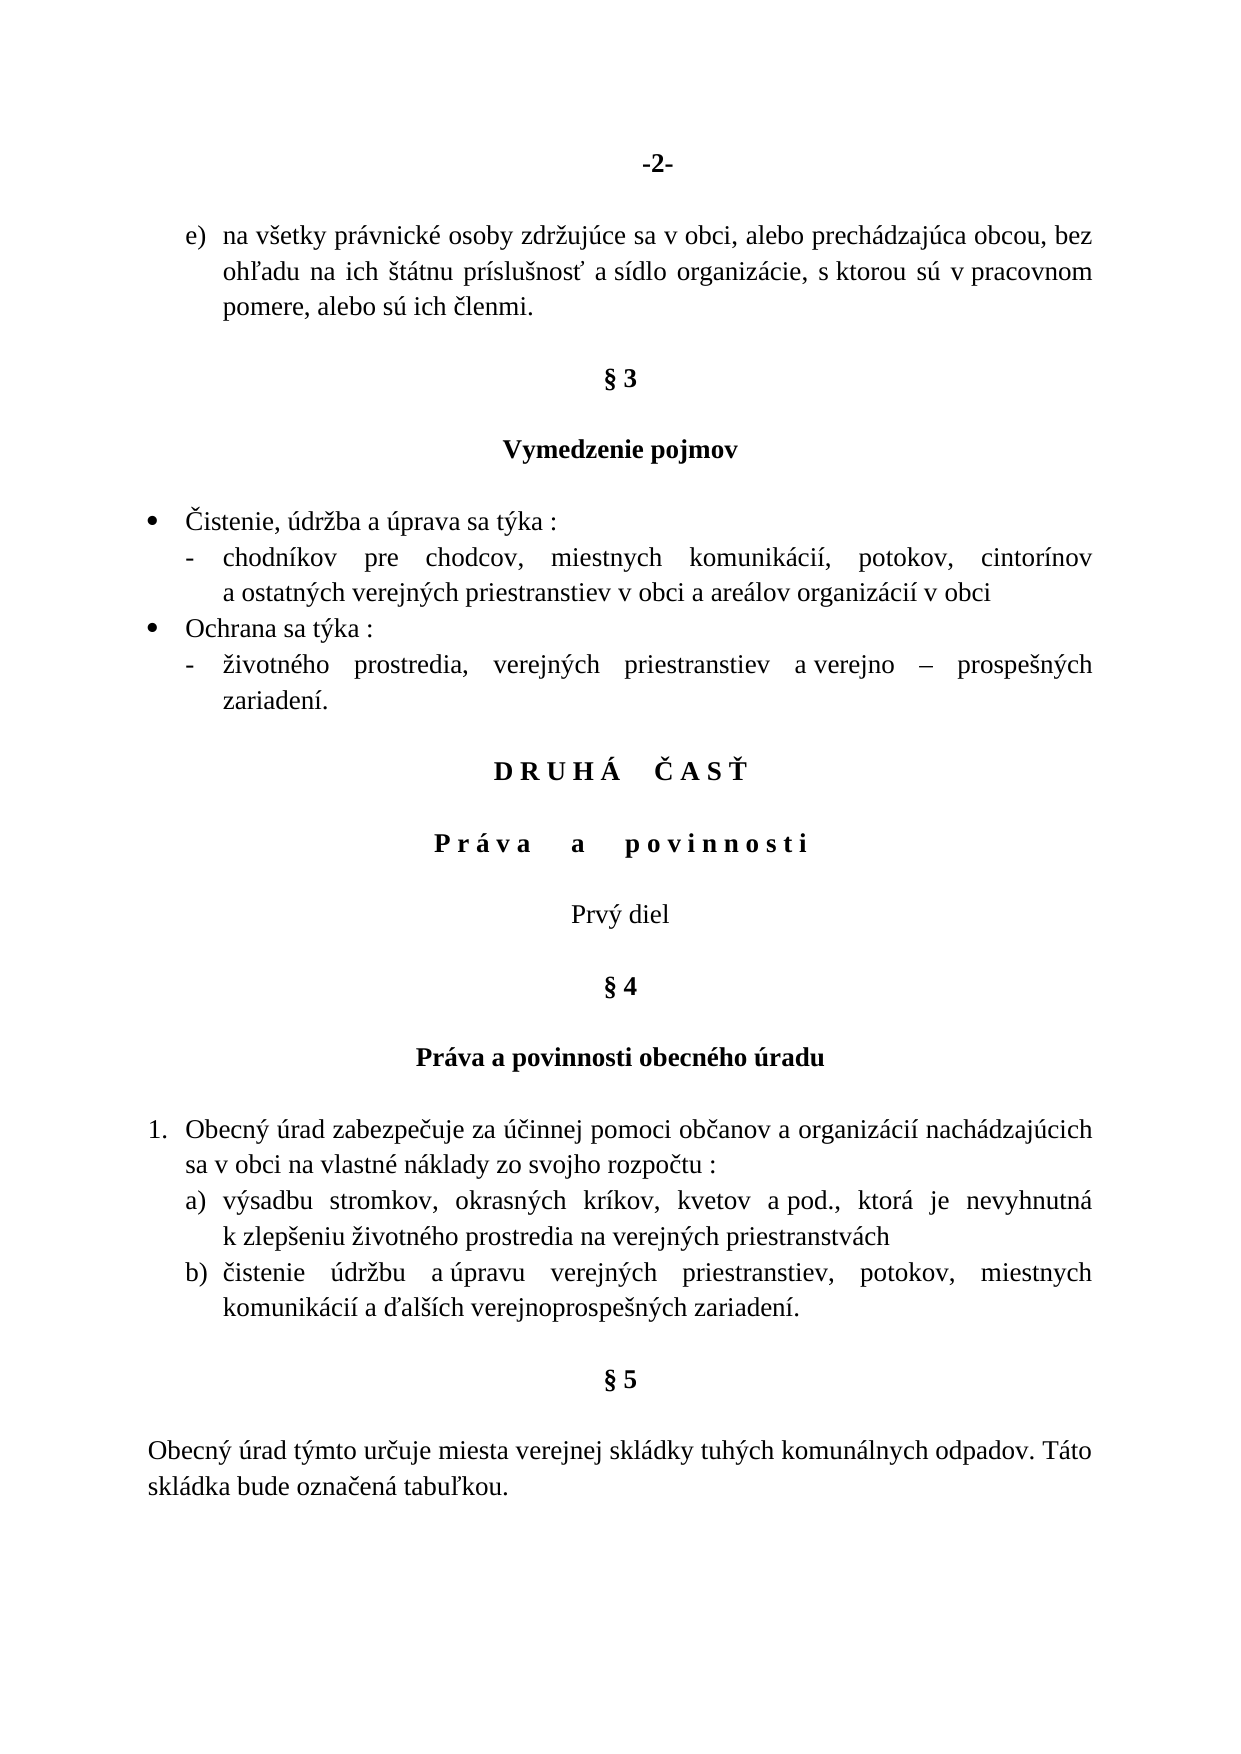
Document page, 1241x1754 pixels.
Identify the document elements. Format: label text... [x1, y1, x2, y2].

list Ochrana sa týka : [148, 612, 1093, 643]
text § 4 [148, 970, 1093, 1001]
text P r á v a a p o v i n n o s t i [148, 827, 1093, 858]
list životného prostredia, verejných priestranstiev a verejno – prospešných zariadení. [185, 648, 1093, 715]
text § 5 [148, 1363, 1093, 1394]
text D R U H Á Č A S Ť [148, 755, 1093, 787]
text Obecný úrad týmto určuje miesta verejnej skládky tuhých komunálnych odpadov. Táto skládka bude označená tabuľkou. [148, 1434, 1093, 1501]
list Obecný úrad zabezpečuje za účinnej pomoci občanov a organizácií nachádzajúcich sa v obci na vlastné náklady zo svojho rozpočtu : [148, 1113, 1093, 1179]
text Prvý diel [148, 898, 1093, 929]
text § 3 [148, 362, 1093, 393]
list výsadbu stromkov, okrasných kríkov, kvetov a pod., ktorá je nevyhnutná k zlepšeniu životného prostredia na verejných priestranstvách [185, 1184, 1093, 1251]
list -2- [223, 148, 1093, 179]
list Čistenie, údržba a úprava sa týka : [148, 505, 1093, 536]
text Vymedzenie pojmov [148, 433, 1093, 464]
text Práva a povinnosti obecného úradu [148, 1041, 1093, 1072]
list na všetky právnické osoby zdržujúce sa v obci, alebo prechádzajúca obcou, bez ohľadu na ich štátnu príslušnosť a sídlo organizácie, s ktorou sú v pracovnom pomere, alebo sú ich členmi. [185, 219, 1093, 322]
list chodníkov pre chodcov, miestnych komunikácií, potokov, cintorínov a ostatných verejných priestranstiev v obci a areálov organizácií v obci [185, 541, 1093, 608]
list čistenie údržbu a úpravu verejných priestranstiev, potokov, miestnych komunikácií a ďalších verejnoprospešných zariadení. [185, 1256, 1093, 1322]
